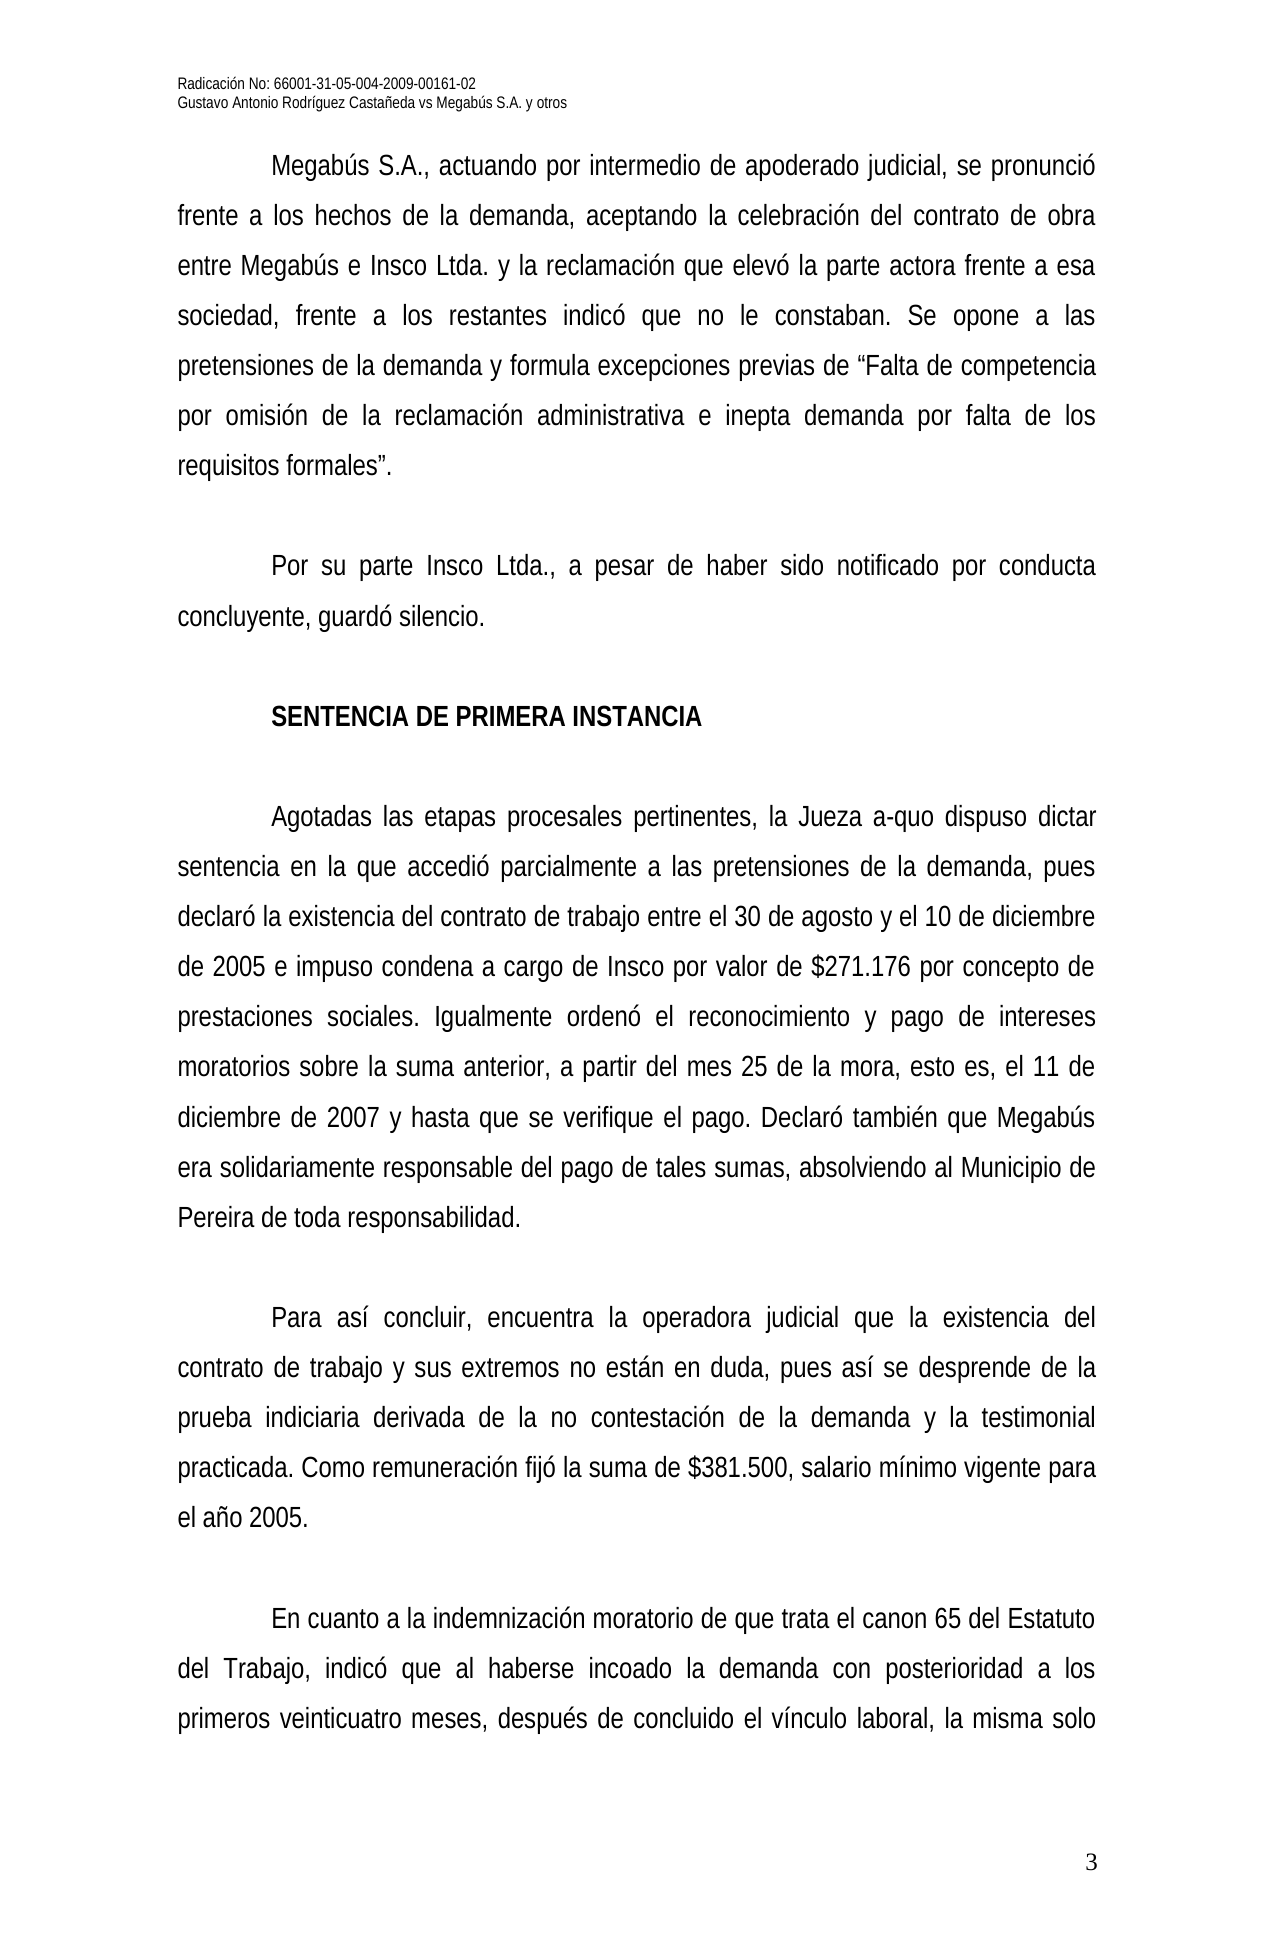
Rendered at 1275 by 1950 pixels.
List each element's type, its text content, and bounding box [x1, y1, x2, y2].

text Por su parte Insco Ltda., a pesar de haber sido notificado por conducta concluyente, guardó silencio. [177, 548, 1098, 632]
text SENTENCIA DE PRIMERA INSTANCIA [177, 699, 1098, 732]
text Para así concluir, encuentra la operadora judicial que la existencia del contrato de trabajo y sus extremos no están en duda, pues así se desprende de la prueba indiciaria derivada de la no contestación de la demanda y la testimonial practicada. Como remuneración fijó la suma de $381.500, salario mínimo vigente para el año 2005. [177, 1300, 1098, 1534]
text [177, 1601, 1098, 1734]
text Agotadas las etapas procesales pertinentes, la Jueza a-quo dispuso dictar sentencia en la que accedió parcialmente a las pretensiones de la demanda, pues declaró la existencia del contrato de trabajo entre el 30 de agosto y el 10 de diciembre de 2005 e impuso condena a cargo de Insco por valor de $271.176 por concepto de prestaciones sociales. Igualmente ordenó el reconocimiento y pago de intereses moratorios sobre la suma anterior, a partir del mes 25 de la mora, esto es, el 11 de diciembre de 2007 y hasta que se verifique el pago. Declaró también que Megabús era solidariamente responsable del pago de tales sumas, absolviendo al Municipio de Pereira de toda responsabilidad. [177, 799, 1098, 1233]
text Megabús S.A., actuando por intermedio de apoderado judicial, se pronunció frente a los hechos de la demanda, aceptando la celebración del contrato de obra entre Megabús e Insco Ltda. y la reclamación que elevó la parte actora frente a esa sociedad, frente a los restantes indicó que no le constaban. Se opone a las pretensiones de la demanda y formula excepciones previas de “Falta de competencia por omisión de la reclamación administrativa e inepta demanda por falta de los requisitos formales”. [177, 148, 1098, 482]
